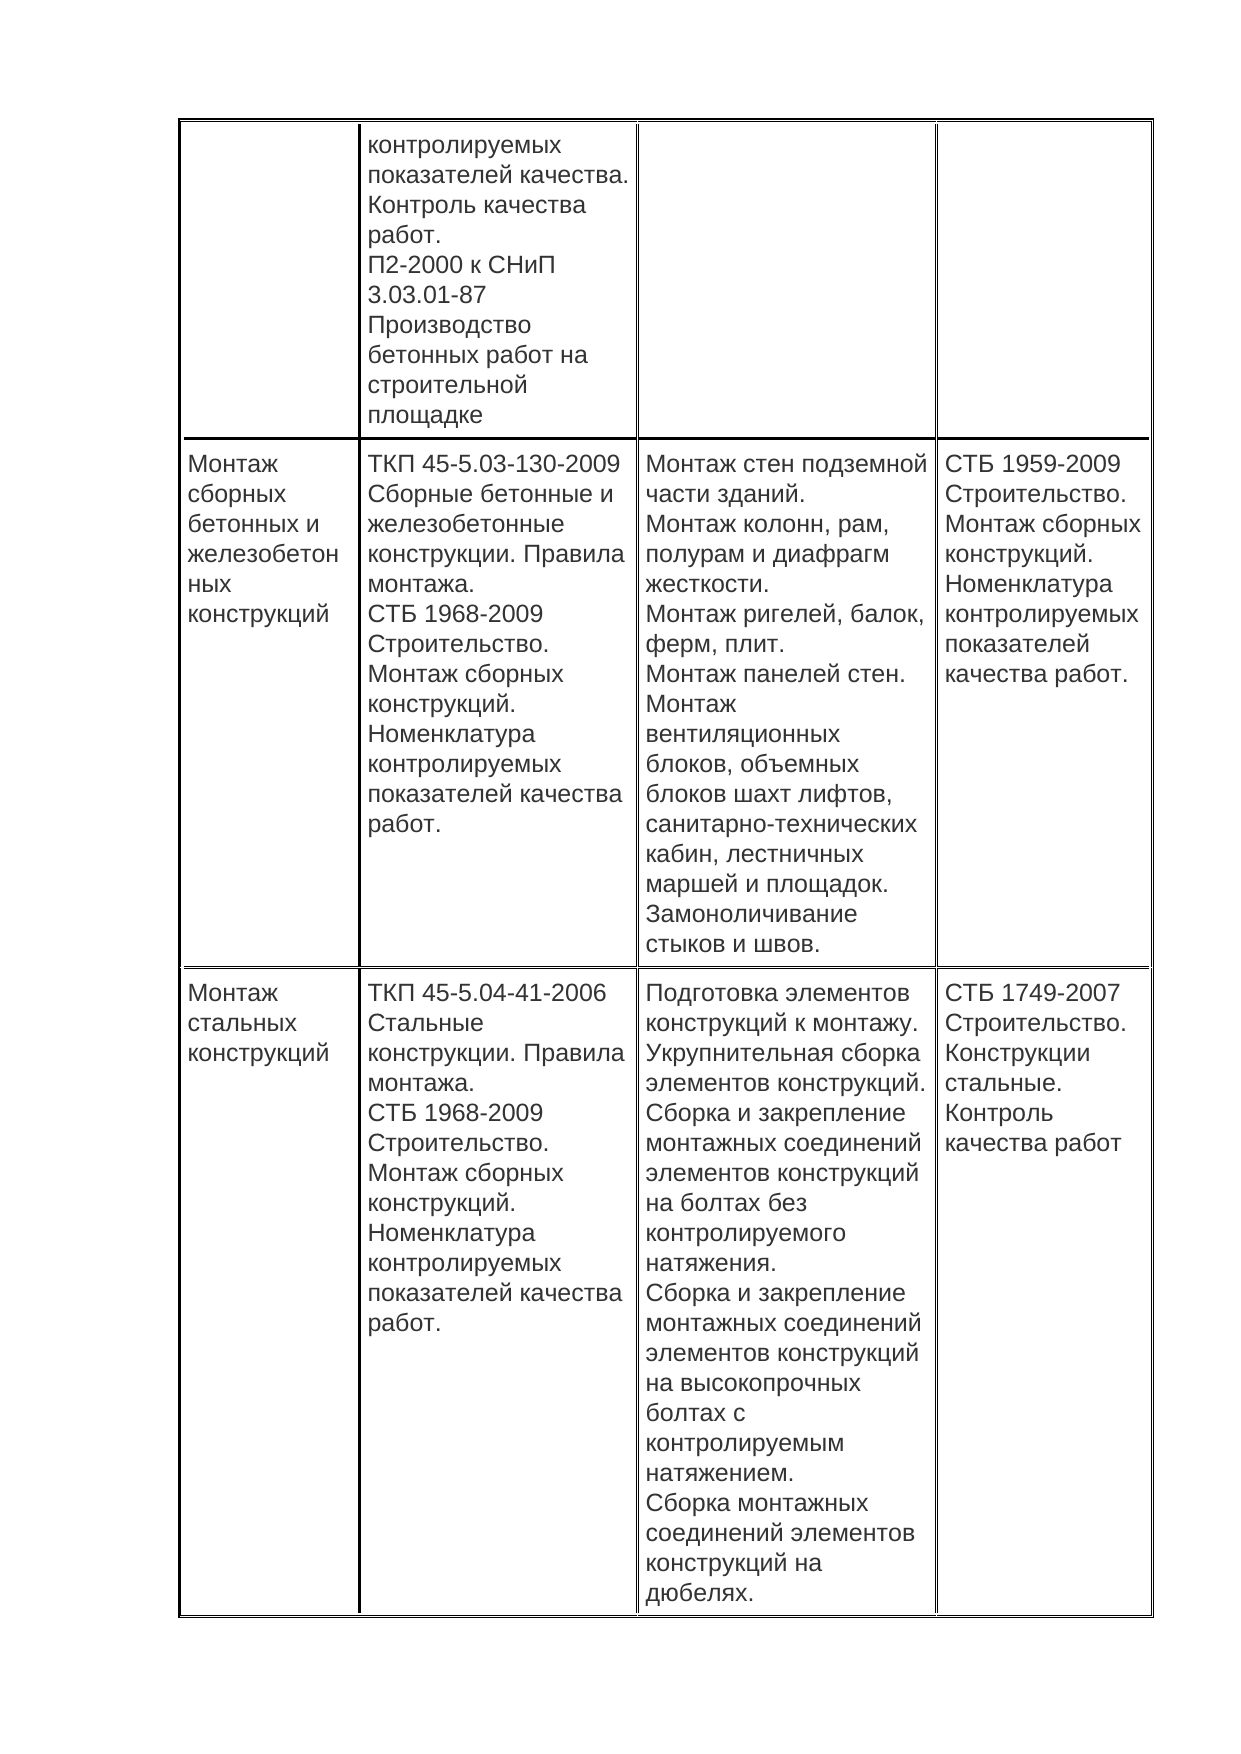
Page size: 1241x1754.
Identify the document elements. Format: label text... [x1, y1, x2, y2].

table_cell Монтаж сборных бетонных и железобетонных конструкций [181, 437, 358, 966]
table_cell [937, 122, 1151, 437]
table_cell ТКП 45-5.03-130-2009 Сборные бетонные и железобетонные конструкции. Правила монтажа. СТБ 1968-2009 Строительство. Монтаж сборных конструкций. Номенклатура контролируемых показателей качества работ. [361, 440, 636, 966]
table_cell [638, 969, 937, 1615]
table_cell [359, 122, 638, 437]
table_cell СТБ 1959-2009 Строительство. Монтаж сборных конструкций. Номенклатура контролируемых показателей качества работ. [938, 437, 1151, 966]
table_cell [937, 966, 1152, 1615]
table_cell Монтаж стен подземной части зданий. Монтаж колонн, рам, полурам и диафрагм жесткости. Монтаж ригелей, балок, ферм, плит. Монтаж панелей стен. Монтаж вентиляционных блоков, объемных блоков шахт лифтов, санитарно-технических кабин, лестничных маршей и площадок. Замоноличивание стыков и швов. [639, 440, 935, 966]
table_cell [181, 122, 359, 437]
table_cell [638, 122, 937, 437]
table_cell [359, 969, 638, 1615]
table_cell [180, 966, 359, 1615]
